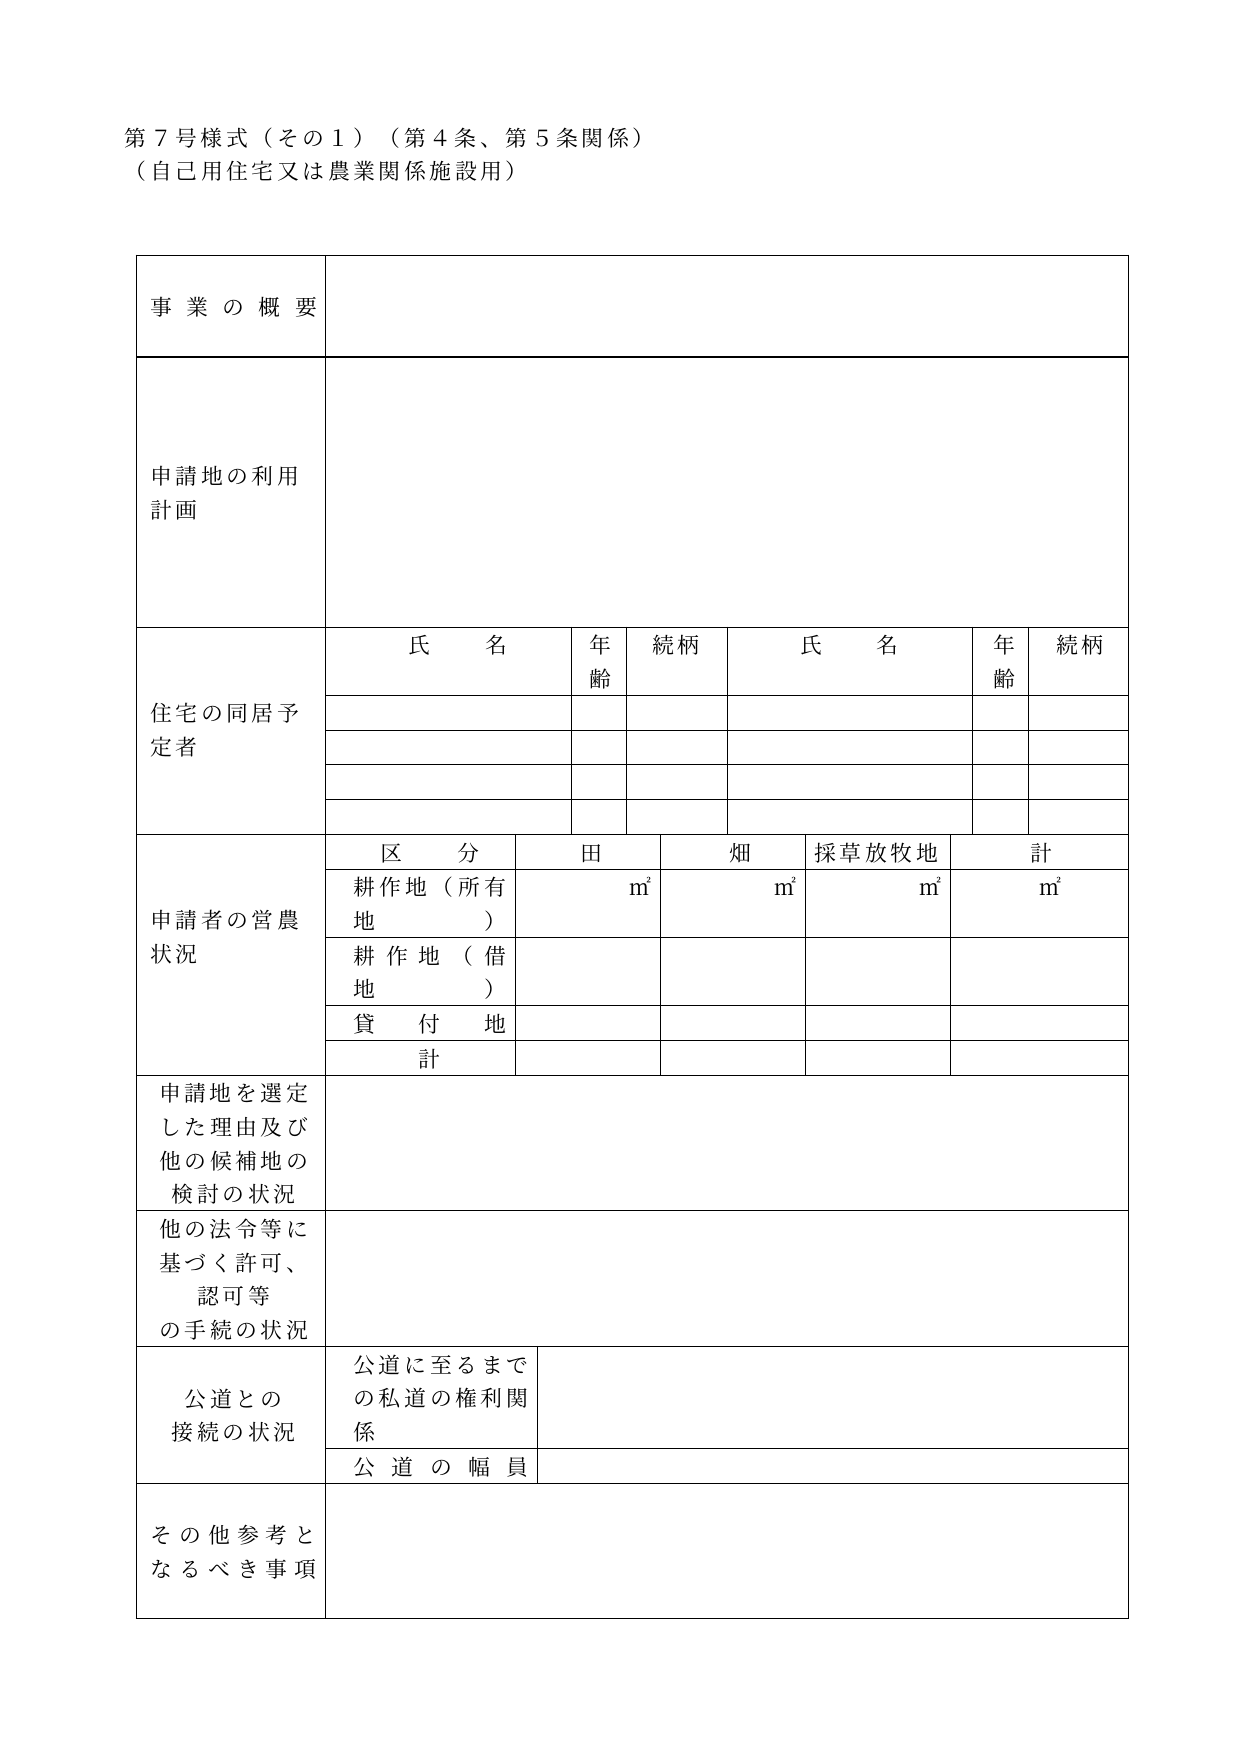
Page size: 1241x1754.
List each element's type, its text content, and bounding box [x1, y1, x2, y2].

table_cell [1029, 765, 1128, 799]
table_cell 住宅の同居予定者 [137, 628, 325, 834]
table_cell [806, 938, 950, 1005]
table_cell [951, 1041, 1128, 1074]
table_cell [806, 1041, 950, 1074]
table_cell [538, 1449, 1128, 1482]
table_cell [728, 731, 972, 764]
table_cell [516, 1006, 660, 1040]
table_cell [572, 731, 626, 764]
table_cell ㎡ [661, 870, 805, 937]
table_cell 耕作地（借地） [326, 938, 515, 1005]
table_cell [973, 800, 1028, 834]
table_cell 続柄 [627, 628, 727, 695]
table_cell [326, 1484, 1128, 1618]
table_cell [627, 800, 727, 834]
table_cell [728, 765, 972, 799]
text 第７号様式（その１）（第４条、第５条関係） [124, 120, 1116, 153]
table_cell [326, 358, 1128, 627]
table_cell [572, 800, 626, 834]
table_cell 採草放牧地 [806, 835, 950, 868]
table_cell [951, 1006, 1128, 1040]
table_cell [627, 765, 727, 799]
table_cell ㎡ [516, 870, 660, 937]
table_cell [951, 938, 1128, 1005]
table_cell 貸付地 [326, 1006, 515, 1040]
table_cell [661, 938, 805, 1005]
table_cell 区 分 [326, 835, 515, 868]
table_cell [627, 696, 727, 730]
table_cell 続柄 [1029, 628, 1128, 695]
table_cell [326, 1211, 1128, 1346]
table_cell 他の法令等に基づく許可、認可等 の手続の状況 [137, 1211, 325, 1346]
table_cell 氏 名 [728, 628, 972, 695]
table_cell [973, 696, 1028, 730]
table_cell 畑 [661, 835, 805, 868]
table_cell [326, 731, 571, 764]
table_cell 公道に至るまで の私道の権利関係 [326, 1347, 537, 1448]
table_cell [538, 1347, 1128, 1448]
table_header [326, 256, 1128, 356]
table_cell [973, 731, 1028, 764]
table_cell [326, 765, 571, 799]
table_cell 公道との 接続の状況 [137, 1347, 325, 1482]
table_header 事業の概要 [137, 256, 325, 356]
table_cell [973, 765, 1028, 799]
table_cell 計 [951, 835, 1128, 868]
table_cell ㎡ [806, 870, 950, 937]
table_cell [661, 1006, 805, 1040]
table_cell [516, 1041, 660, 1074]
table_cell 氏 名 [326, 628, 571, 695]
table_cell [572, 765, 626, 799]
table_cell 計 [326, 1041, 515, 1074]
table_cell [728, 696, 972, 730]
table_cell [326, 696, 571, 730]
table_cell 年齢 [572, 628, 626, 695]
table_cell [572, 696, 626, 730]
table_cell ㎡ [951, 870, 1128, 937]
table_cell [516, 938, 660, 1005]
table_cell [1029, 696, 1128, 730]
table_cell [661, 1041, 805, 1074]
table_cell [806, 1006, 950, 1040]
table_cell その他参考と なるべき事項 [137, 1484, 325, 1618]
table_cell [326, 800, 571, 834]
table_cell 公道の幅員 [326, 1449, 537, 1482]
table_cell [728, 800, 972, 834]
text （自己用住宅又は農業関係施設用） [124, 153, 1116, 187]
table_cell [1029, 731, 1128, 764]
table_cell 田 [516, 835, 660, 868]
table_cell 年齢 [973, 628, 1028, 695]
table_cell [1029, 800, 1128, 834]
table_cell [326, 1076, 1128, 1210]
table_cell 申請者の営農状況 [137, 835, 325, 1074]
table_cell [627, 731, 727, 764]
table_cell 申請地を選定した理由及び他の候補地の検討の状況 [137, 1076, 325, 1210]
table_cell 申請地の利用計画 [137, 358, 325, 627]
table_cell 耕作地（所有地） [326, 870, 515, 937]
